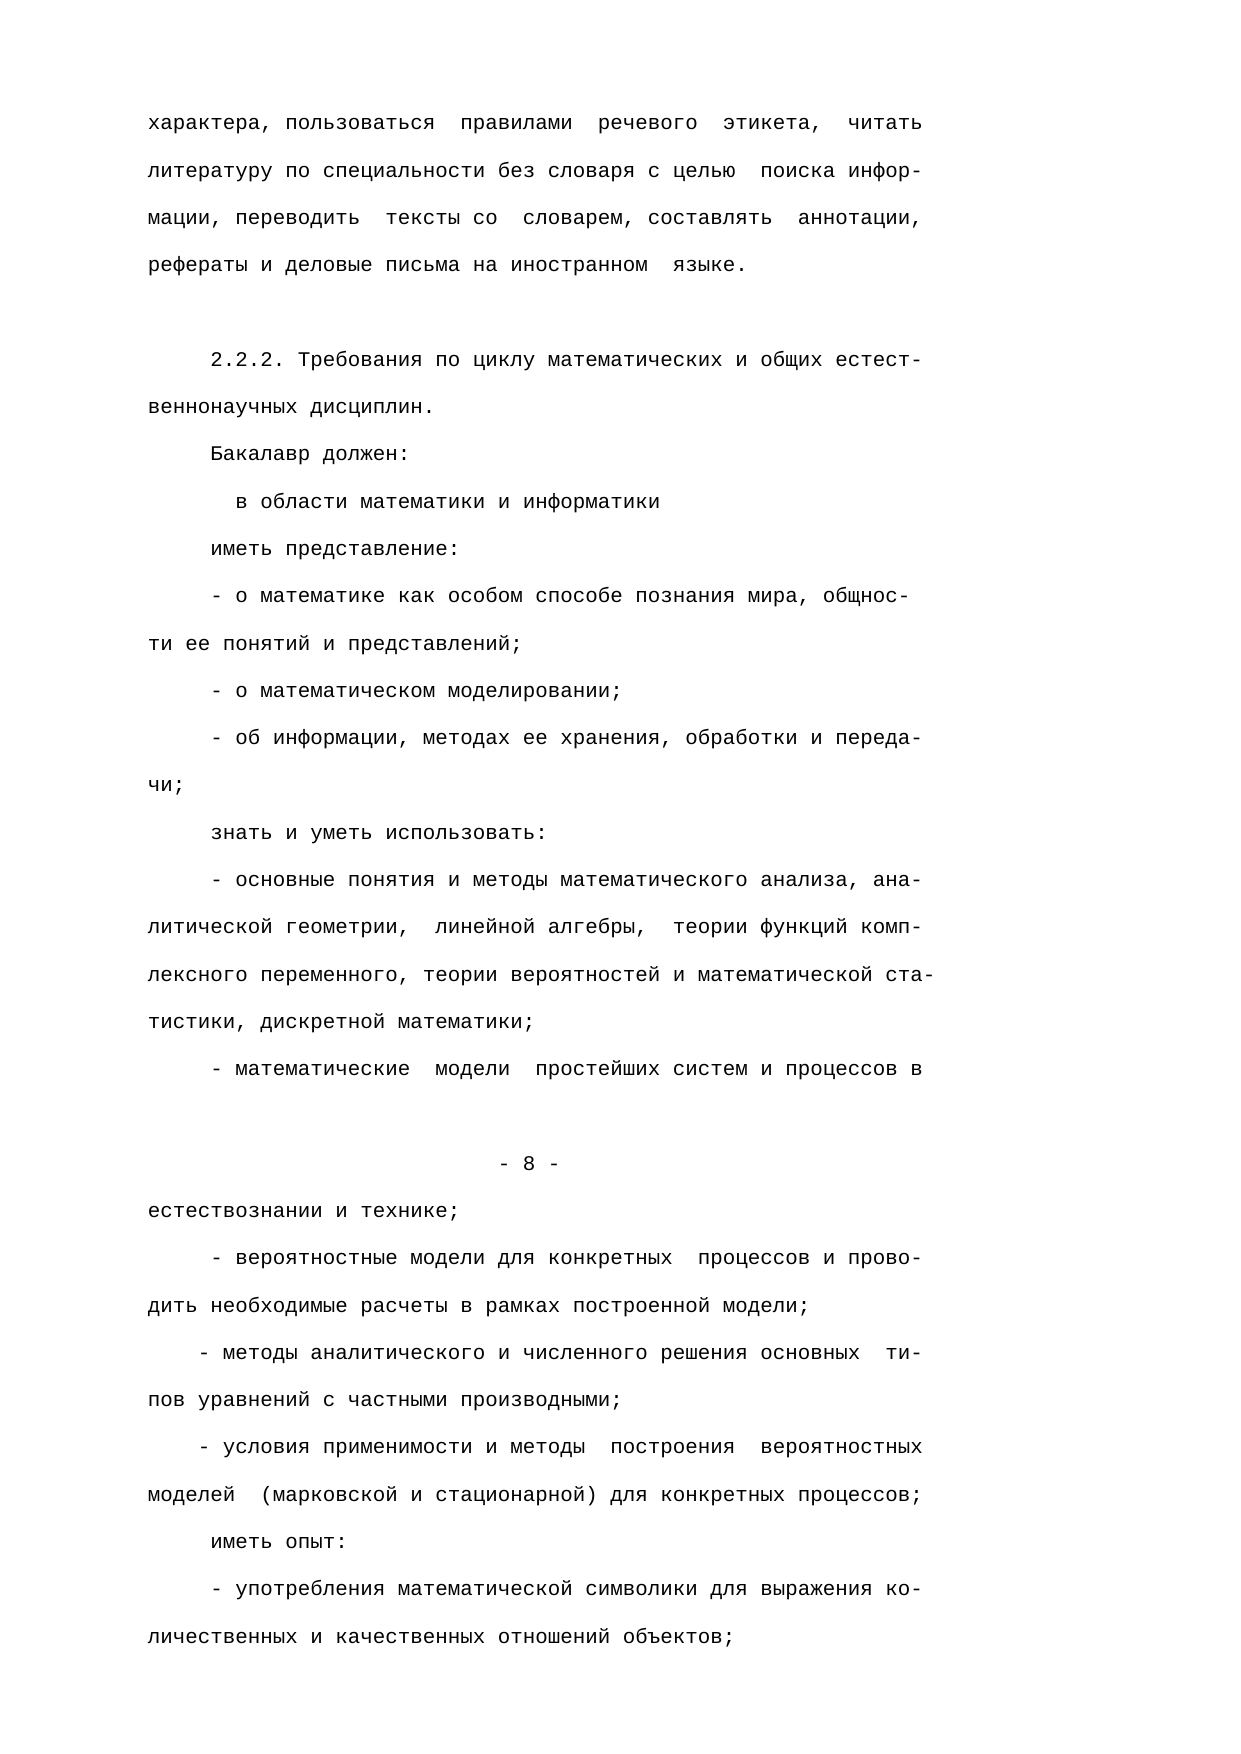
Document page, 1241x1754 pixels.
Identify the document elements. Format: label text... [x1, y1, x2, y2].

text - методы аналитического и численного решения основных ти- [148, 1342, 1152, 1366]
text - об информации, методах ее хранения, обработки и переда- [148, 727, 1152, 751]
text - вероятностные модели для конкретных процессов и прово- [148, 1247, 1152, 1271]
text рефераты и деловые письма на иностранном языке. [148, 254, 1152, 278]
text иметь опыт: [148, 1531, 1152, 1555]
text - 8 - [148, 1153, 1152, 1176]
text - о математическом моделировании; [148, 680, 1152, 703]
text ти ее понятий и представлений; [148, 632, 1152, 656]
text 2.2.2. Требования по циклу математических и общих естест- [148, 349, 1152, 372]
text в области математики и информатики [148, 491, 1152, 514]
text естествознании и технике; [148, 1200, 1152, 1224]
text характера, пользоваться правилами речевого этикета, читать [148, 112, 1152, 136]
text знать и уметь использовать: [148, 822, 1152, 845]
text пов уравнений с частными производными; [148, 1389, 1152, 1413]
text - основные понятия и методы математического анализа, ана- [148, 869, 1152, 893]
text - употребления математической символики для выражения ко- [148, 1578, 1152, 1602]
text Бакалавр должен: [148, 443, 1152, 467]
text чи; [148, 774, 1152, 798]
text мации, переводить тексты со словарем, составлять аннотации, [148, 207, 1152, 231]
text - математические модели простейших систем и процессов в [148, 1058, 1152, 1082]
text - о математике как особом способе познания мира, общнос- [148, 585, 1152, 609]
text личественных и качественных отношений объектов; [148, 1626, 1152, 1649]
text тистики, дискретной математики; [148, 1011, 1152, 1034]
text лексного переменного, теории вероятностей и математической ста- [148, 963, 1152, 987]
text литературу по специальности без словаря с целью поиска инфор- [148, 159, 1152, 183]
text литической геометрии, линейной алгебры, теории функций комп- [148, 916, 1152, 940]
text - условия применимости и методы построения вероятностных [148, 1436, 1152, 1460]
text дить необходимые расчеты в рамках построенной модели; [148, 1294, 1152, 1318]
text веннонаучных дисциплин. [148, 396, 1152, 420]
text иметь представление: [148, 538, 1152, 562]
text моделей (марковской и стационарной) для конкретных процессов; [148, 1484, 1152, 1507]
